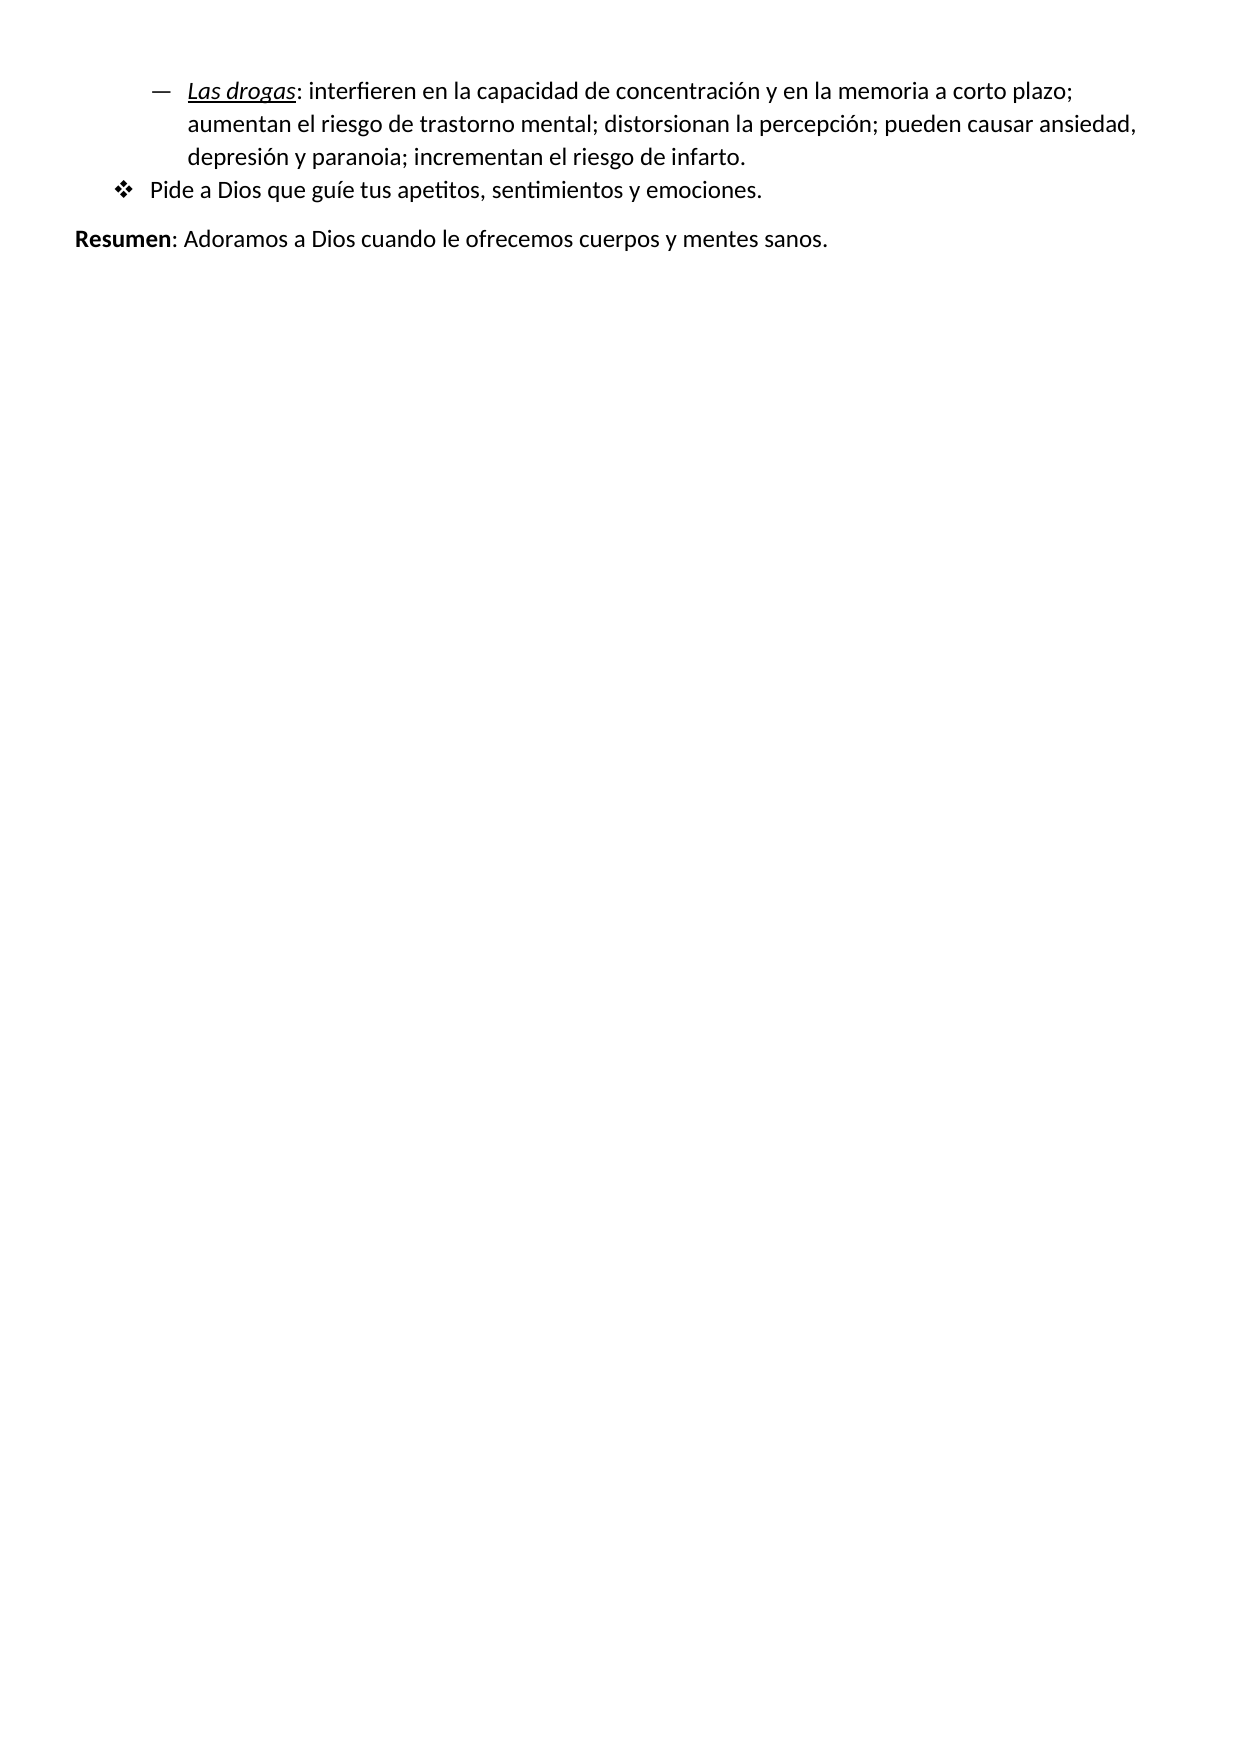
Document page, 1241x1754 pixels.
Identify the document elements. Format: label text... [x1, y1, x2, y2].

list Pide a Dios que guíe tus apetitos, sentimientos y emociones. [112, 174, 1165, 204]
list Las drogas: interfieren en la capacidad de concentración y en la memoria a corto plazo; aumentan el riesgo de trastorno mental; distorsionan la percepción; pueden causar ansiedad, depresión y paranoia; incrementan el riesgo de infarto. [150, 75, 1165, 171]
text Resumen: Adoramos a Dios cuando le ofrecemos cuerpos y mentes sanos. [75, 223, 1165, 254]
